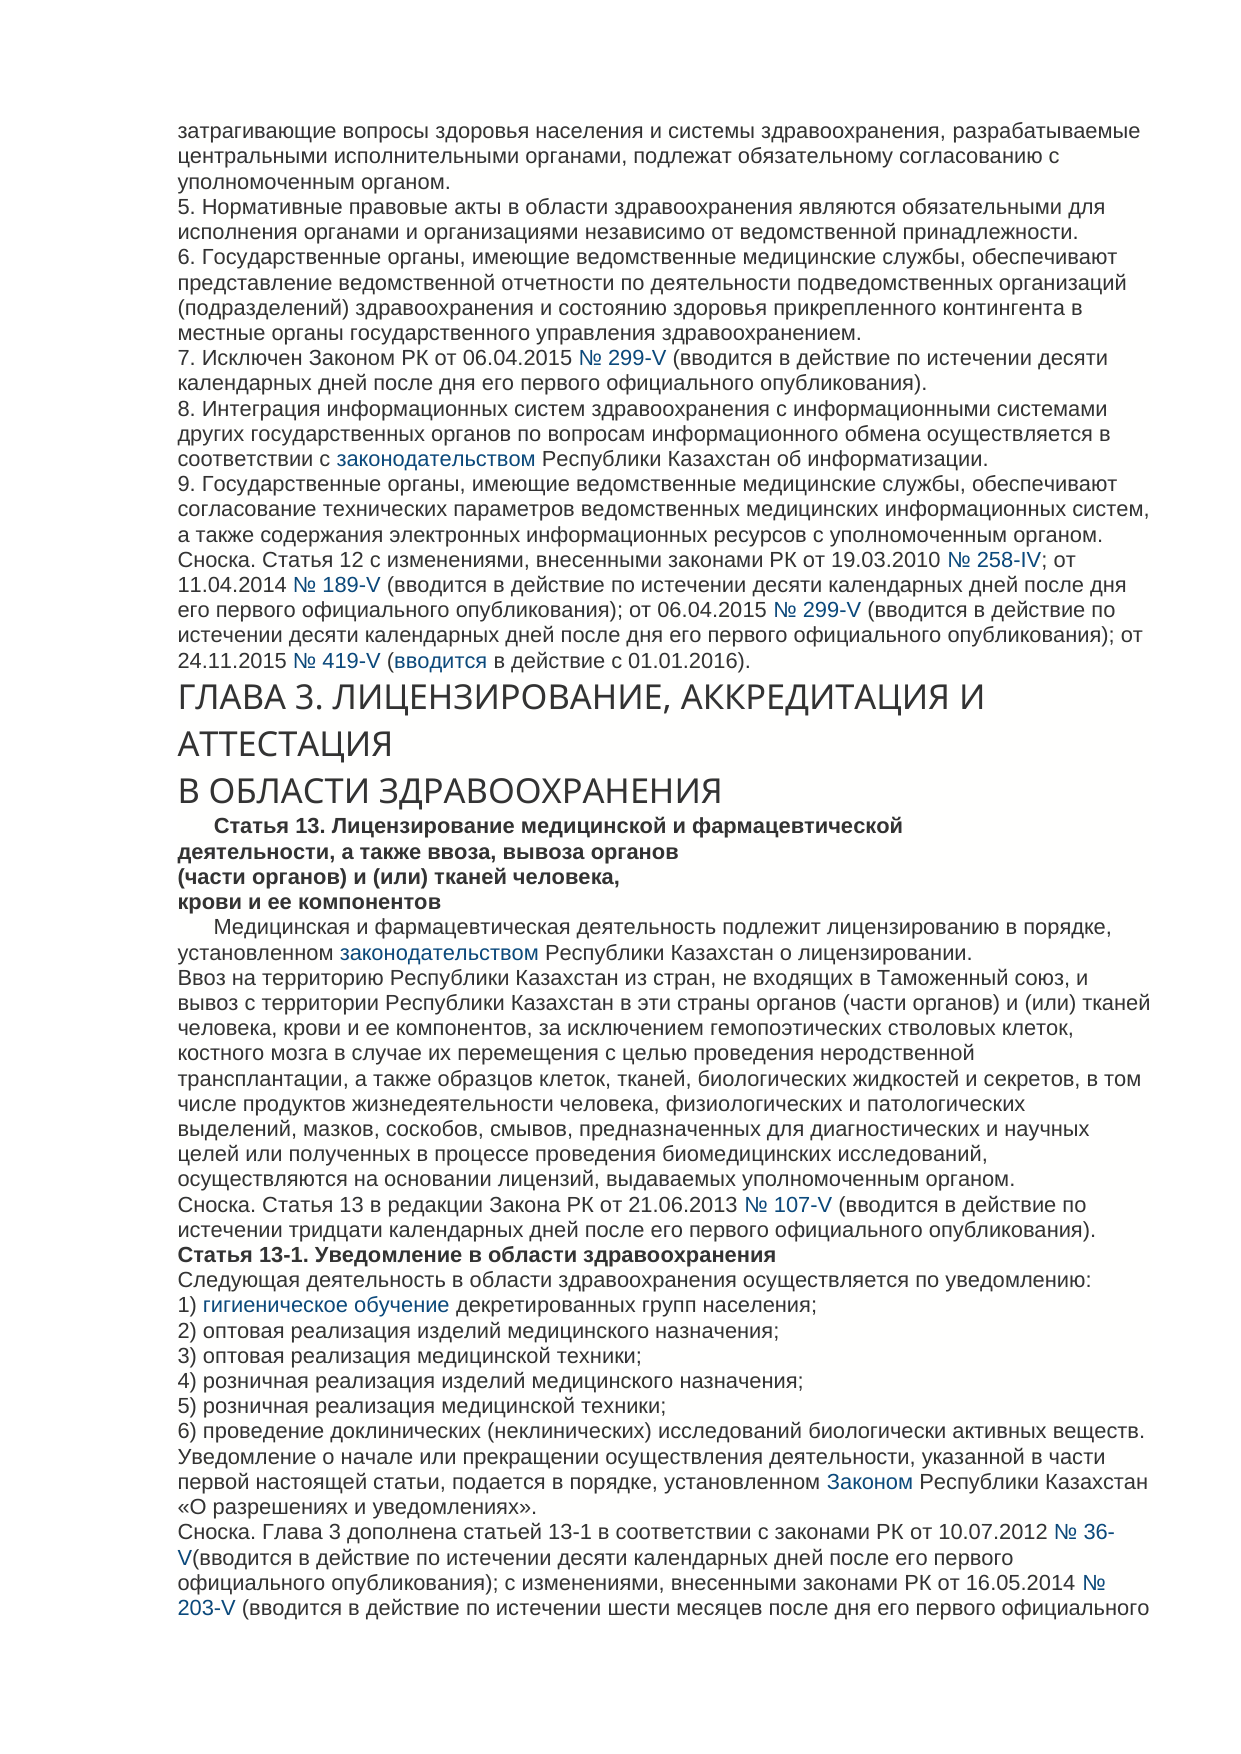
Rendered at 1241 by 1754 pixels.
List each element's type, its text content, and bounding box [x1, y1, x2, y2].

text Медицинская и фармацевтическая деятельность подлежит лицензированию в порядке, установленном законодательством Республики Казахстан о лицензировании. Ввоз на территорию Республики Казахстан из стран, не входящих в Таможенный союз, и вывоз с территории Республики Казахстан в эти страны органов (части органов) и (или) тканей человека, крови и ее компонентов, за исключением гемопоэтических стволовых клеток, костного мозга в случае их перемещения с целью проведения неродственной трансплантации, а также образцов клеток, тканей, биологических жидкостей и секретов, в том числе продуктов жизнедеятельности человека, физиологических и патологических выделений, мазков, соскобов, смывов, предназначенных для диагностических и научных целей или полученных в процессе проведения биомедицинских исследований, осуществляются на основании лицензий, выдаваемых уполномоченным органом. Сноска. Статья 13 в редакции Закона РК от 21.06.2013 № 107-V (вводится в действие по истечении тридцати календарных дней после его первого официального опубликования). [177, 914, 1152, 1242]
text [177, 118, 1152, 673]
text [177, 1267, 1152, 1620]
subtitle ГЛАВА 3. ЛИЦЕНЗИРОВАНИЕ, АККРЕДИТАЦИЯ И АТТЕСТАЦИЯ В ОБЛАСТИ ЗДРАВООХРАНЕНИЯ [177, 673, 1152, 813]
text Статья 13-1. Уведомление в области здравоохранения [177, 1242, 1152, 1267]
text Статья 13. Лицензирование медицинской и фармацевтической деятельности, а также ввоза, вывоза органов (части органов) и (или) тканей человека, крови и ее компонентов [177, 813, 1152, 914]
